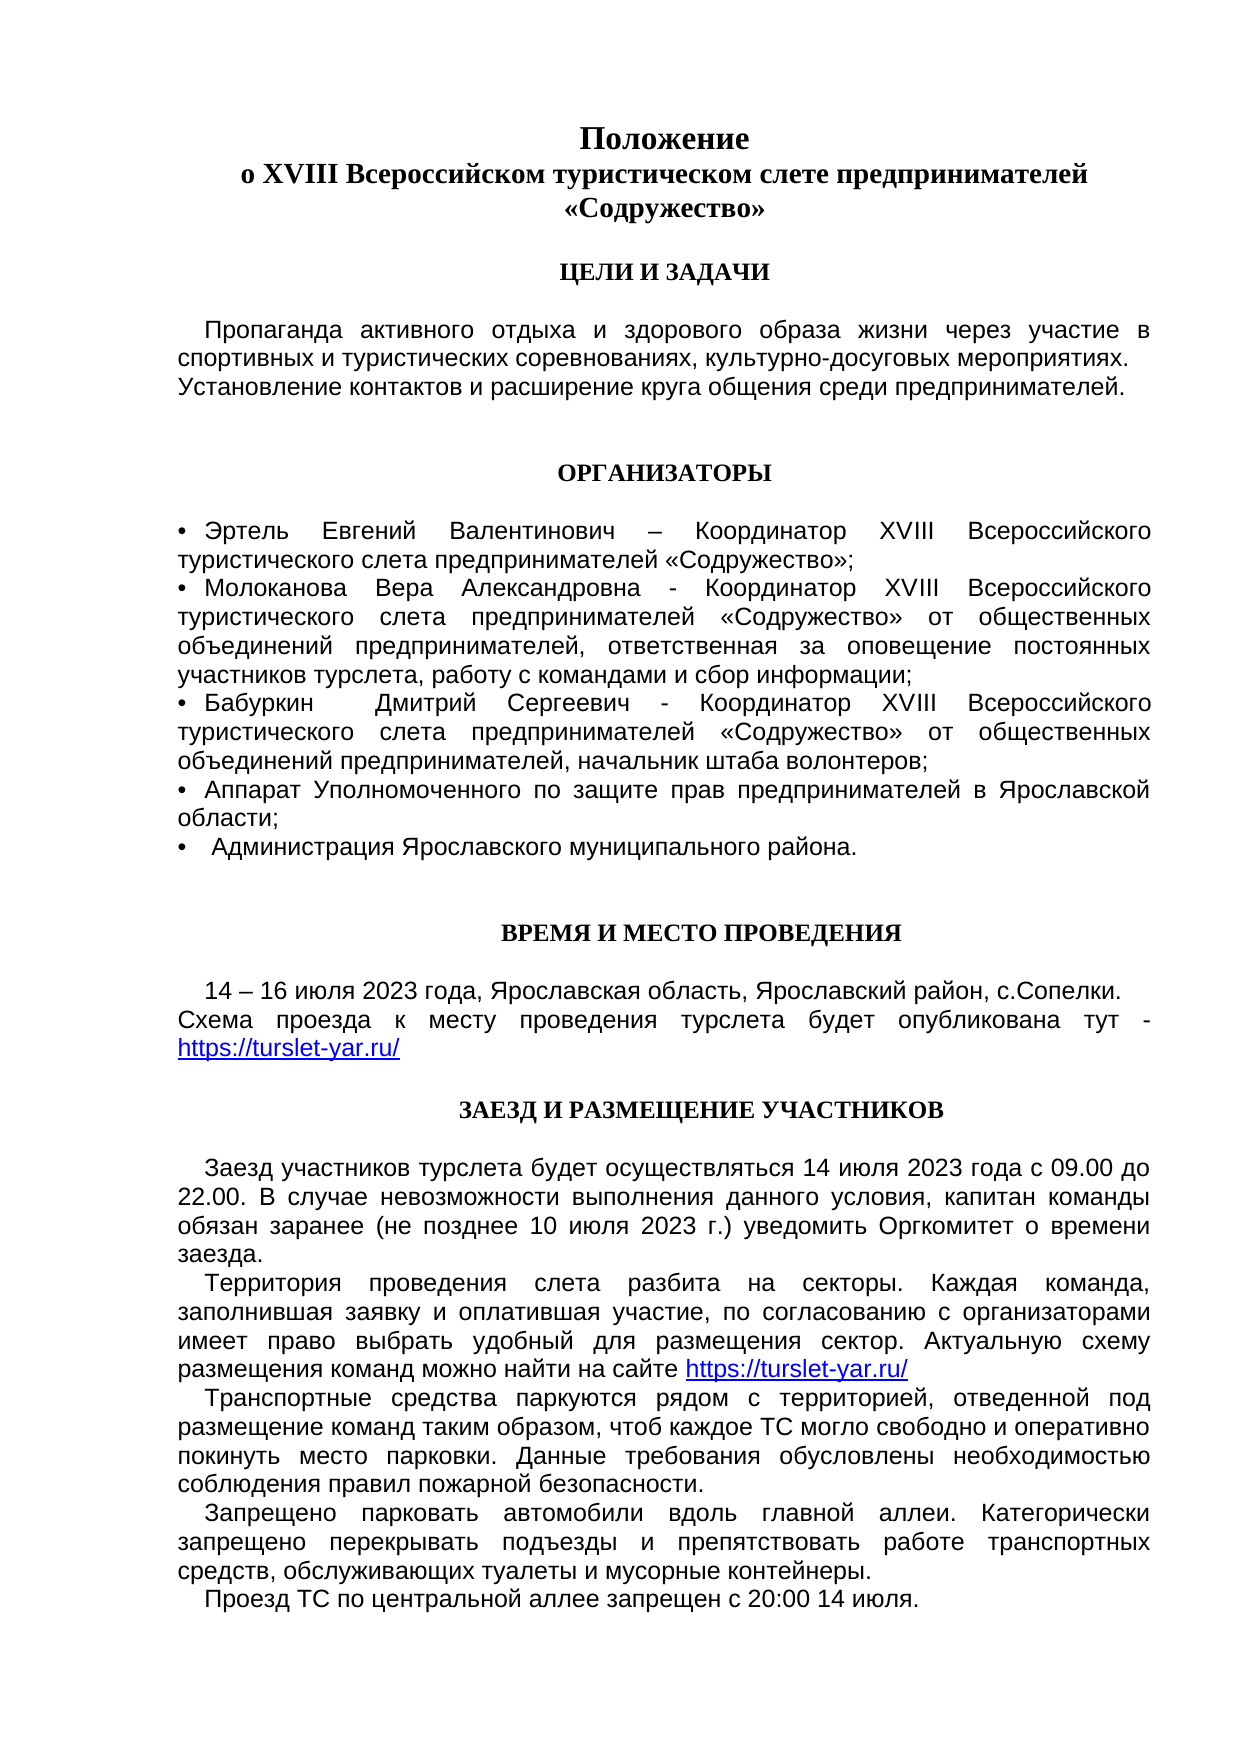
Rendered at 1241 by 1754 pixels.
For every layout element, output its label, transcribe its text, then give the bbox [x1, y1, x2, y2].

text ОРГАНИЗАТОРЫ [177, 458, 1152, 487]
text ЦЕЛИ И ЗАДАЧИ [177, 257, 1152, 286]
text о XVIII Всероссийском туристическом слете предпринимателей «Содружество» [177, 156, 1152, 223]
text • Администрация Ярославского муниципального района. [177, 832, 1152, 861]
text ВРЕМЯ И МЕСТО ПРОВЕДЕНИЯ [177, 918, 1152, 947]
text • Молоканова Вера Александровна - Координатор XVIII Всероссийского туристического слета предпринимателей «Содружество» от общественных объединений предпринимателей, ответственная за оповещение постоянных участников турслета, работу с командами и сбор информации; [177, 573, 1152, 688]
text • Бабуркин Дмитрий Сергеевич - Координатор XVIII Всероссийского туристического слета предпринимателей «Содружество» от общественных объединений предпринимателей, начальник штаба волонтеров; [177, 688, 1152, 774]
text Пропаганда активного отдыха и здорового образа жизни через участие в спортивных и туристических соревнованиях, культурно-досуговых мероприятиях. [177, 314, 1152, 372]
text Положение [177, 118, 1152, 156]
text Проезд ТС по центральной аллее запрещен с 20:00 14 июля. [177, 1584, 1152, 1613]
text Транспортные средства паркуются рядом с территорией, отведенной под размещение команд таким образом, чтоб каждое ТС могло свободно и оперативно покинуть место парковки. Данные требования обусловлены необходимостью соблюдения правил пожарной безопасности. [177, 1383, 1152, 1498]
text Запрещено парковать автомобили вдоль главной аллеи. Категорически запрещено перекрывать подъезды и препятствовать работе транспортных средств, обслуживающих туалеты и мусорные контейнеры. [177, 1498, 1152, 1584]
text Схема проезда к месту проведения турслета будет опубликована тут - https://turslet-yar.ru/ [177, 1004, 1152, 1062]
text Заезд участников турслета будет осуществляться 14 июля 2023 года с 09.00 до 22.00. В случае невозможности выполнения данного условия, капитан команды обязан заранее (не позднее 10 июля 2023 г.) уведомить Оргкомитет о времени заезда. [177, 1153, 1152, 1268]
text • Эртель Евгений Валентинович – Координатор XVIII Всероссийского туристического слета предпринимателей «Содружество»; [177, 516, 1152, 573]
text ЗАЕЗД И РАЗМЕЩЕНИЕ УЧАСТНИКОВ [177, 1096, 1152, 1124]
text Установление контактов и расширение круга общения среди предпринимателей. [177, 372, 1152, 401]
text 14 – 16 июля 2023 года, Ярославская область, Ярославский район, с.Сопелки. [177, 976, 1152, 1004]
text • Аппарат Уполномоченного по защите прав предпринимателей в Ярославской области; [177, 774, 1152, 832]
text Территория проведения слета разбита на секторы. Каждая команда, заполнившая заявку и оплатившая участие, по согласованию с организаторами имеет право выбрать удобный для размещения сектор. Актуальную схему размещения команд можно найти на сайте https://turslet-yar.ru/ [177, 1268, 1152, 1383]
